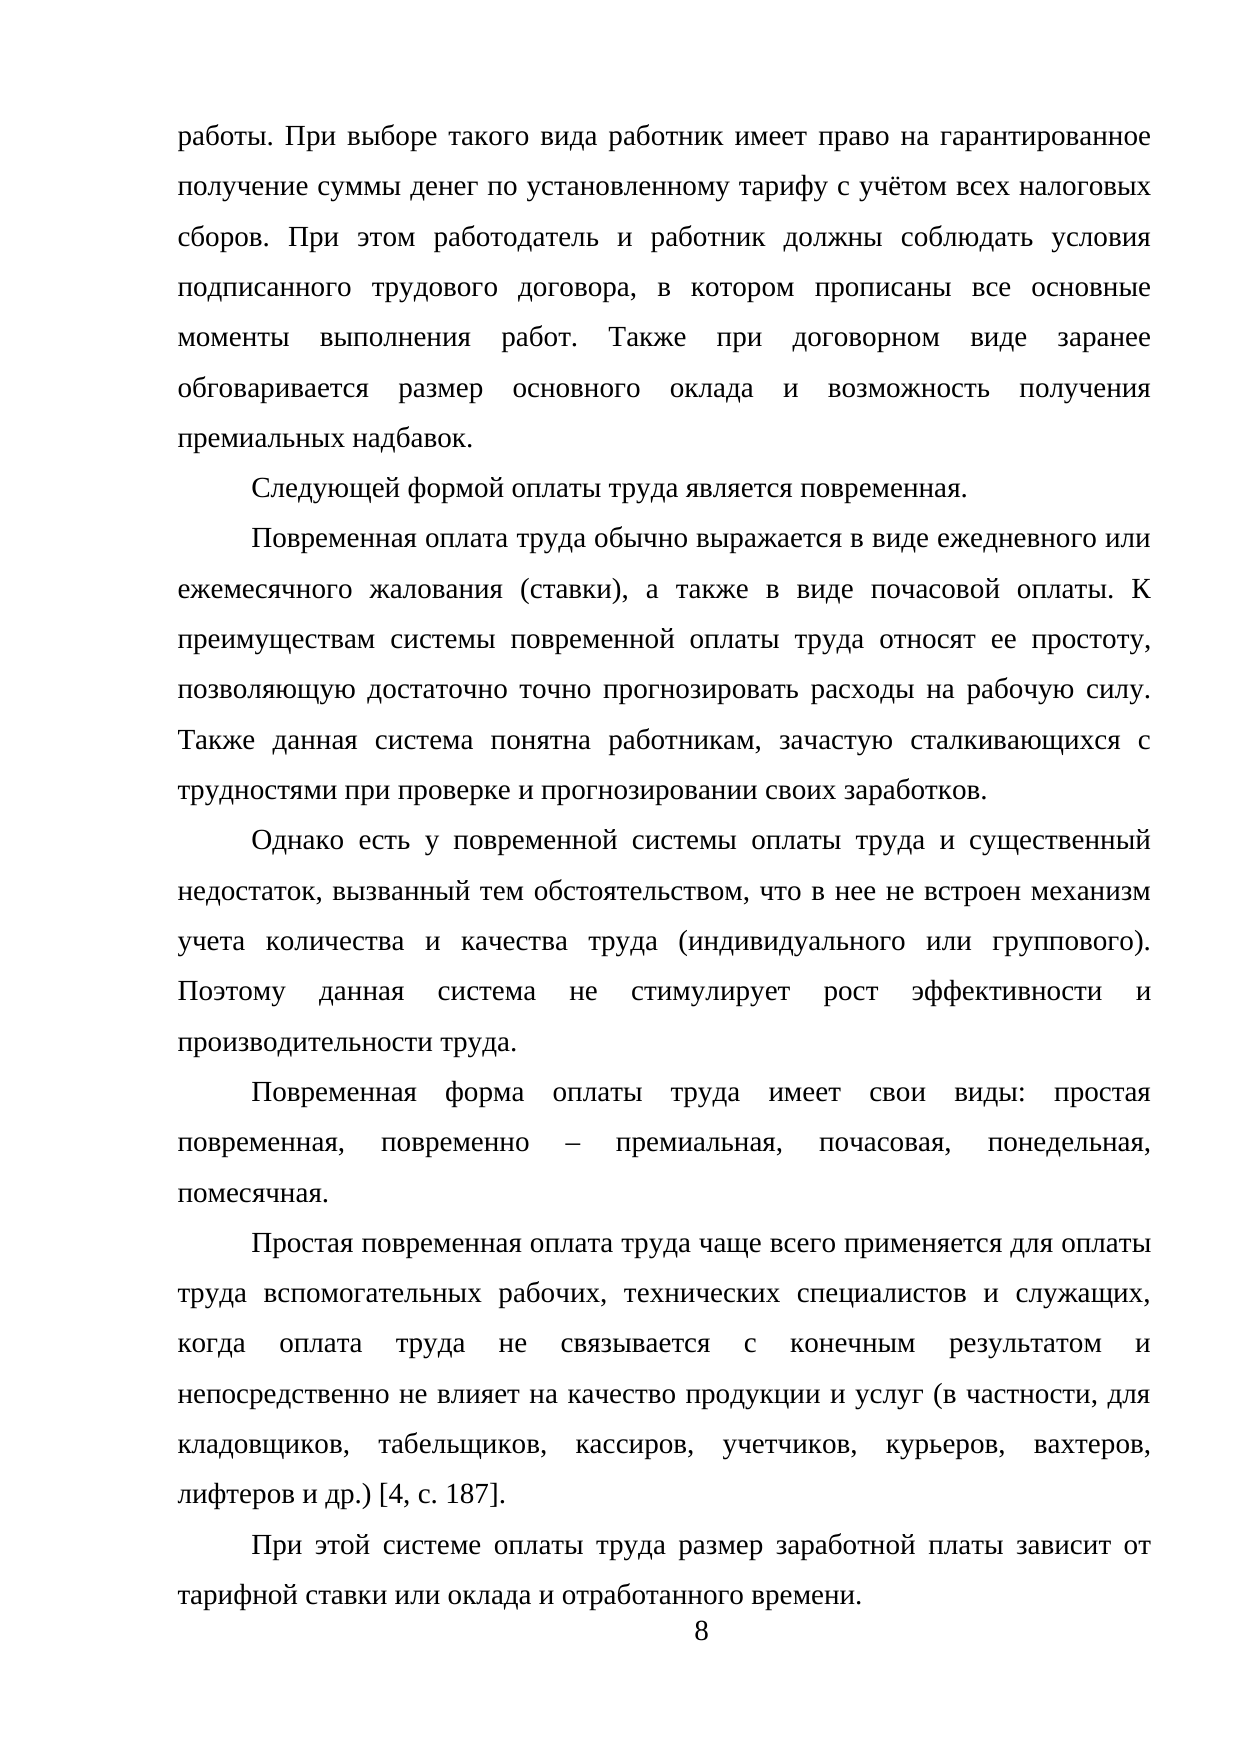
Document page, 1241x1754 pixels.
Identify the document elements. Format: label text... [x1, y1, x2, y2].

text Следующей формой оплаты труда является повременная. [177, 470, 1152, 504]
text Однако есть у повременной системы оплаты труда и существенный недостаток, вызванный тем обстоятельством, что в нее не встроен механизм учета количества и качества труда (индивидуального или группового). Поэтому данная система не стимулирует рост эффективности и производительности труда. [177, 822, 1152, 1057]
text Повременная форма оплаты труда имеет свои виды: простая повременная, повременно – премиальная, почасовая, понедельная, помесячная. [177, 1074, 1152, 1208]
text Повременная оплата труда обычно выражается в виде ежедневного или ежемесячного жалования (ставки), а также в виде почасовой оплаты. К преимуществам системы повременной оплаты труда относят ее простоту, позволяющую достаточно точно прогнозировать расходы на рабочую силу. Также данная система понятна работникам, зачастую сталкивающихся с трудностями при проверке и прогнозировании своих заработков. [177, 521, 1152, 806]
text Простая повременная оплата труда чаще всего применяется для оплаты труда вспомогательных рабочих, технических специалистов и служащих, когда оплата труда не связывается с конечным результатом и непосредственно не влияет на качество продукции и услуг (в частности, для кладовщиков, табельщиков, кассиров, учетчиков, курьеров, вахтеров, лифтеров и др.) [4, c. 187]. [177, 1225, 1152, 1510]
text При этой системе оплаты труда размер заработной платы зависит от тарифной ставки или оклада и отработанного времени. [177, 1527, 1152, 1611]
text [177, 118, 1152, 453]
